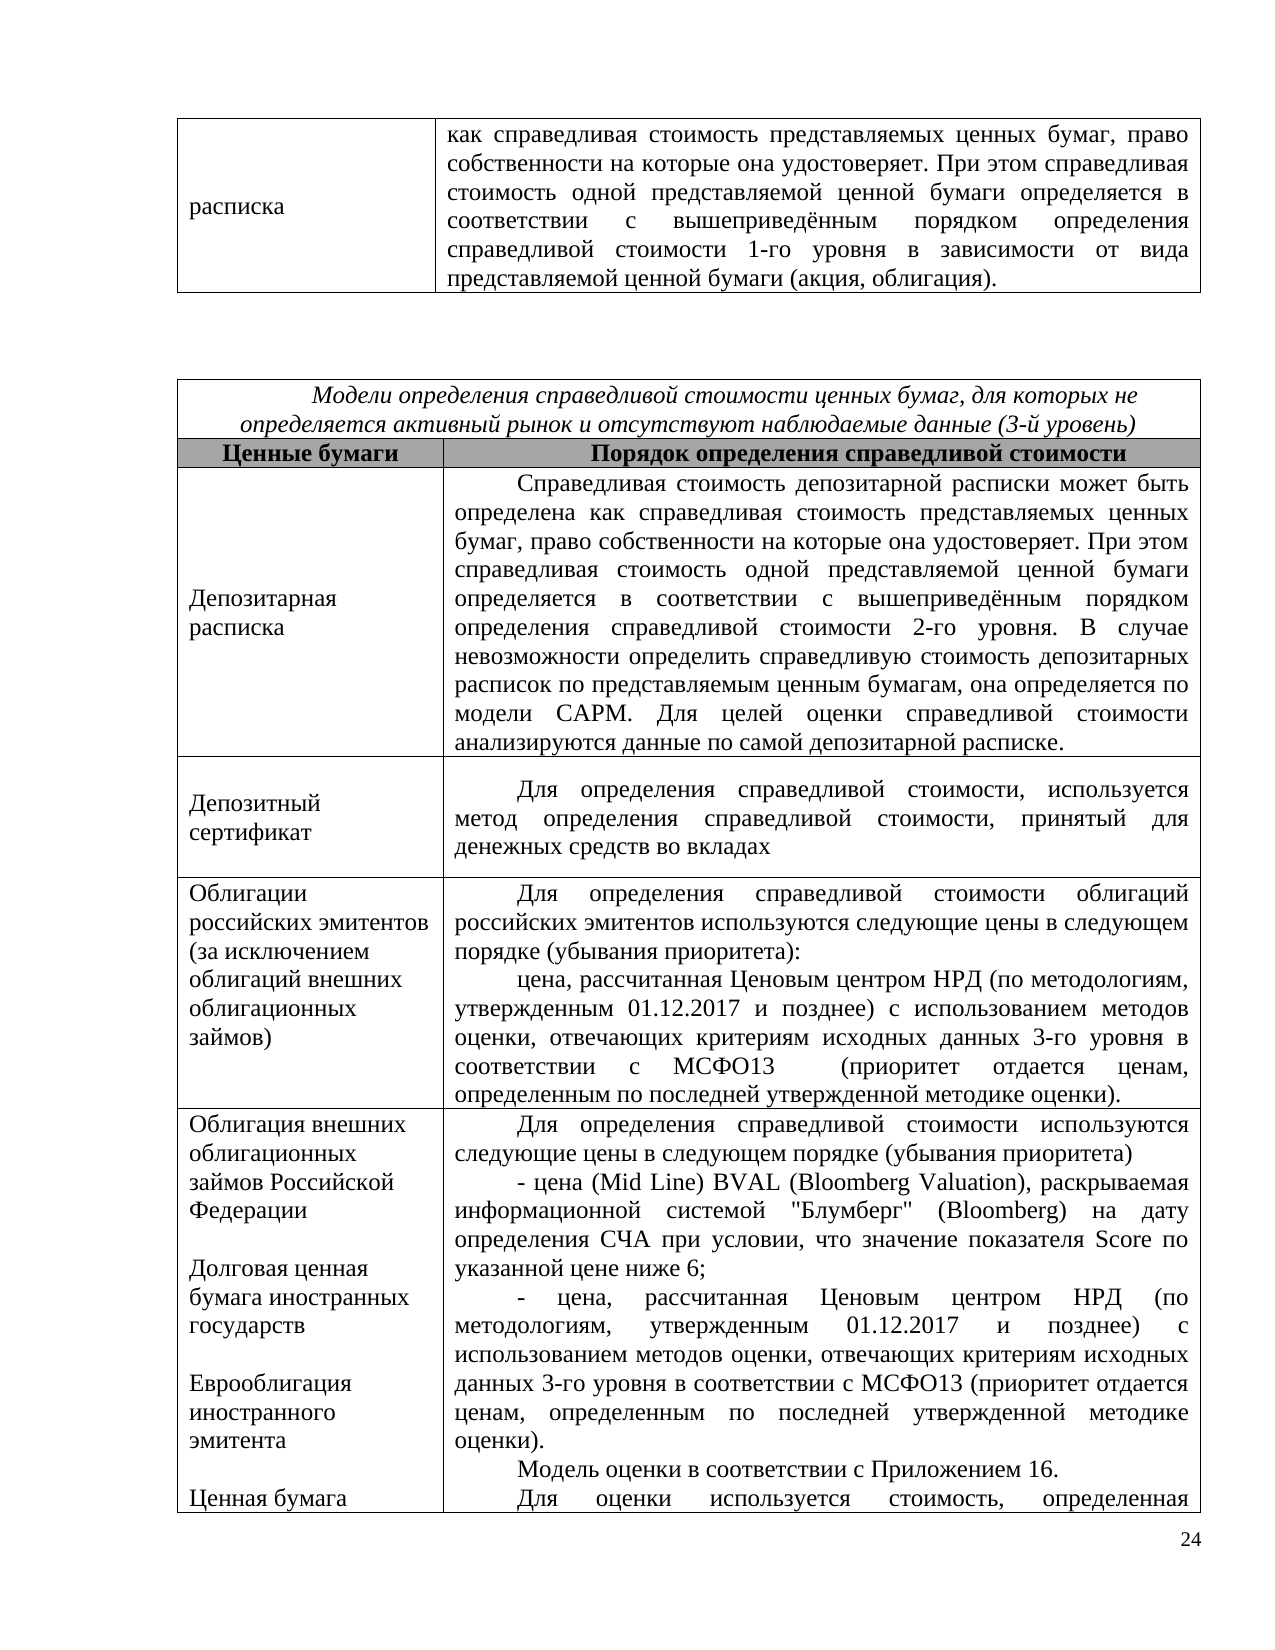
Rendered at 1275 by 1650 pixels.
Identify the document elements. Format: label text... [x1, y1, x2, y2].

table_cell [436, 119, 1200, 292]
table_cell Для определения справедливой стоимости, используется метод определения справедливой стоимости, принятый для денежных средств во вкладах [444, 757, 1200, 877]
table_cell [178, 119, 435, 292]
table_header Модели определения справедливой стоимости ценных бумаг, для которых не определяется активный рынок и отсутствуют наблюдаемые данные (3-й уровень) [178, 380, 1200, 437]
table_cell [178, 1109, 443, 1512]
table_cell Ценные бумаги [178, 439, 443, 467]
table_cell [444, 1109, 1200, 1512]
table_cell Облигации российских эмитентов (за исключением облигаций внешних облигационных займов) [178, 878, 443, 1108]
table_cell Депозитарная расписка [178, 468, 443, 756]
table_cell Справедливая стоимость депозитарной расписки может быть определена как справедливая стоимость представляемых ценных бумаг, право собственности на которые она удостоверяет. При этом справедливая стоимость одной представляемой ценной бумаги определяется в соответствии с вышеприведённым порядком определения справедливой стоимости 2-го уровня. В случае невозможности определить справедливую стоимость депозитарных расписок по представляемым ценным бумагам, она определяется по модели САРМ. Для целей оценки справедливой стоимости анализируются данные по самой депозитарной расписке. [444, 468, 1200, 756]
table_cell Порядок определения справедливой стоимости [444, 439, 1200, 467]
table_cell Депозитный сертификат [178, 757, 443, 877]
table_cell Для определения справедливой стоимости облигаций российских эмитентов используются следующие цены в следующем порядке (убывания приоритета): цена, рассчитанная Ценовым центром НРД (по методологиям, утвержденным 01.12.2017 и позднее) с использованием методов оценки, отвечающих критериям исходных данных 3-го уровня в соответствии с МСФО13 (приоритет отдается ценам, определенным по последней утвержденной методике оценки). [444, 878, 1200, 1108]
